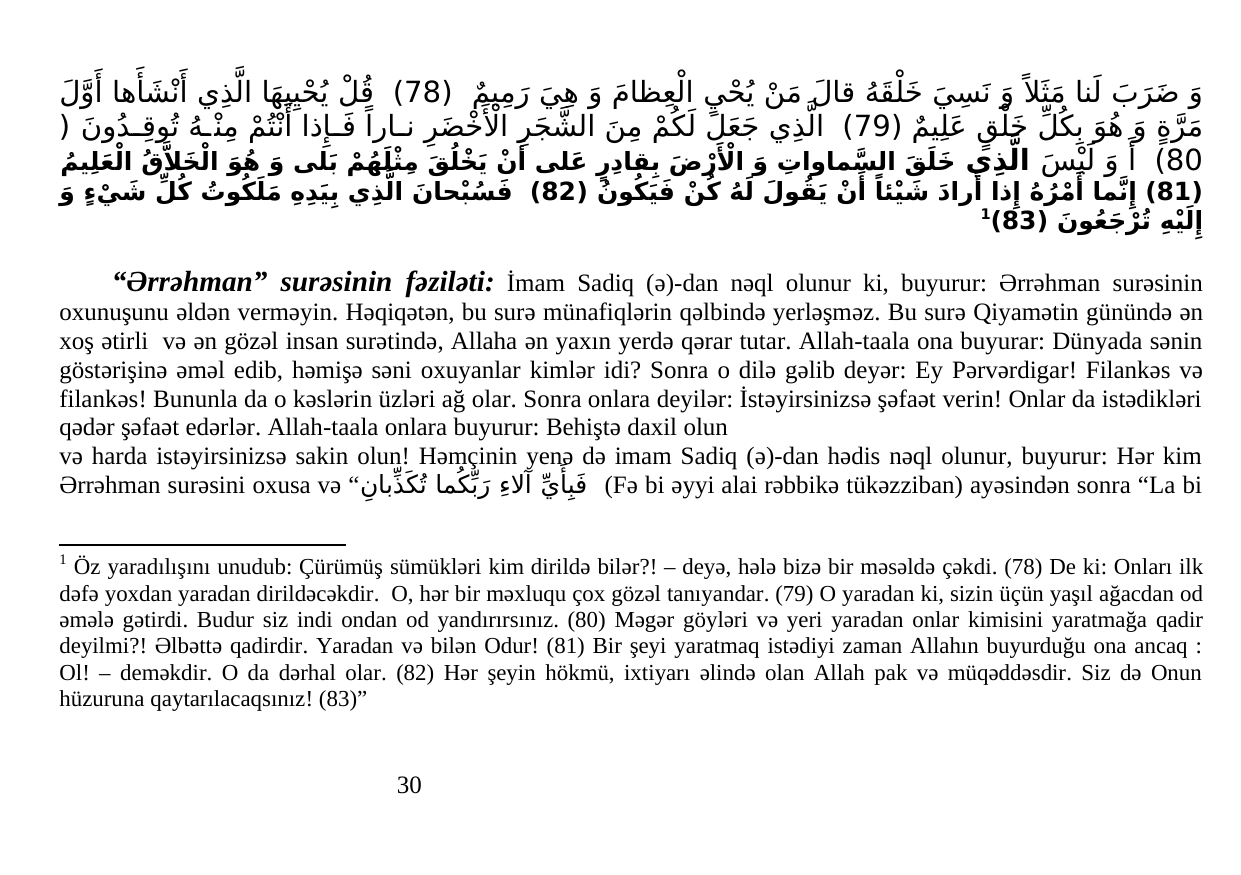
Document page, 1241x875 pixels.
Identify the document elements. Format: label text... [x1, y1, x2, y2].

text وَ ضَرَبَ لَنا مَثَلاً وَ نَسِيَ خَلْقَهُ قالَ مَنْ يُحْيِ الْعِظامَ وَ هِيَ رَمِيمٌ (78) قُلْ يُحْيِيهَا الَّذِي أَنْشَأَها أَوَّلَ مَرَّةٍ وَ هُوَ بِكُلِّ خَلْقٍ عَلِيمٌ (79) الَّذِي جَعَلَ لَكُمْ مِنَ الشَّجَرِ الْأَخْضَرِ ناراً فَإِذا أَنْتُمْ مِنْهُ تُوقِدُونَ (80) أَ وَ لَيْسَ الَّذِي خَلَقَ السَّماواتِ وَ الْأَرْضَ بِقادِرٍ عَلى‏ أَنْ يَخْلُقَ مِثْلَهُمْ بَلى‏ وَ هُوَ الْخَلاَّقُ الْعَلِيمُ (81) إِنَّما أَمْرُهُ إِذا أَرادَ شَيْئاً أَنْ يَقُولَ لَهُ كُنْ فَيَكُونُ (82) فَسُبْحانَ الَّذِي بِيَدِهِ مَلَكُوتُ كُلِّ شَيْ‏ءٍ وَ إِلَيْهِ تُرْجَعُونَ (83) [59, 75, 1203, 235]
text “Ərrəhman” surəsinin fəziləti: İmam Sadiq (ə)-dan nəql olunur ki, buyurur: Ərrəhman surəsinin oxunuşunu əldən verməyin. Həqiqətən, bu surə münafiqlərin qəlbində yerləşməz. Bu surə Qiyamətin günündə ən xoş ətirli və ən gözəl insan surətində, Allaha ən yaxın yerdə qərar tutar. Allah-taala ona buyurar: Dünyada sənin göstərişinə əməl edib, həmişə səni oxuyanlar kimlər idi? Sonra o dilə gəlib deyər: Ey Pərvərdigar! Filankəs və filankəs! Bununla da o kəslərin üzləri ağ olar. Sonra onlara deyilər: İstəyirsinizsə şəfaət verin! Onlar da istədikləri qədər şəfaət edərlər. Allah-taala onlara buyurur: Behiştə daxil olun [59, 264, 1203, 441]
text və harda istəyirsinizsə sakin olun! Həmçinin yenə də imam Sadiq (ə)-dan hədis nəql olunur, buyurur: Hər kim Ərrəhman surəsini oxusa və “فَبِأَيِّ آلاءِ رَبِّكُما تُكَذِّبانِ (Fə bi əyyi alai rəbbikə tükəzziban) ayəsindən sonra “La bi şəyyin min alaikə Rəbbi ukəzzib” cümləsini söyləsə və həmin gecə ölsə şəhid kimi ölmüş, həmçinin, gündüz də yatıb ölsə şəhid kimi ölmüşdür. [59, 441, 1203, 499]
